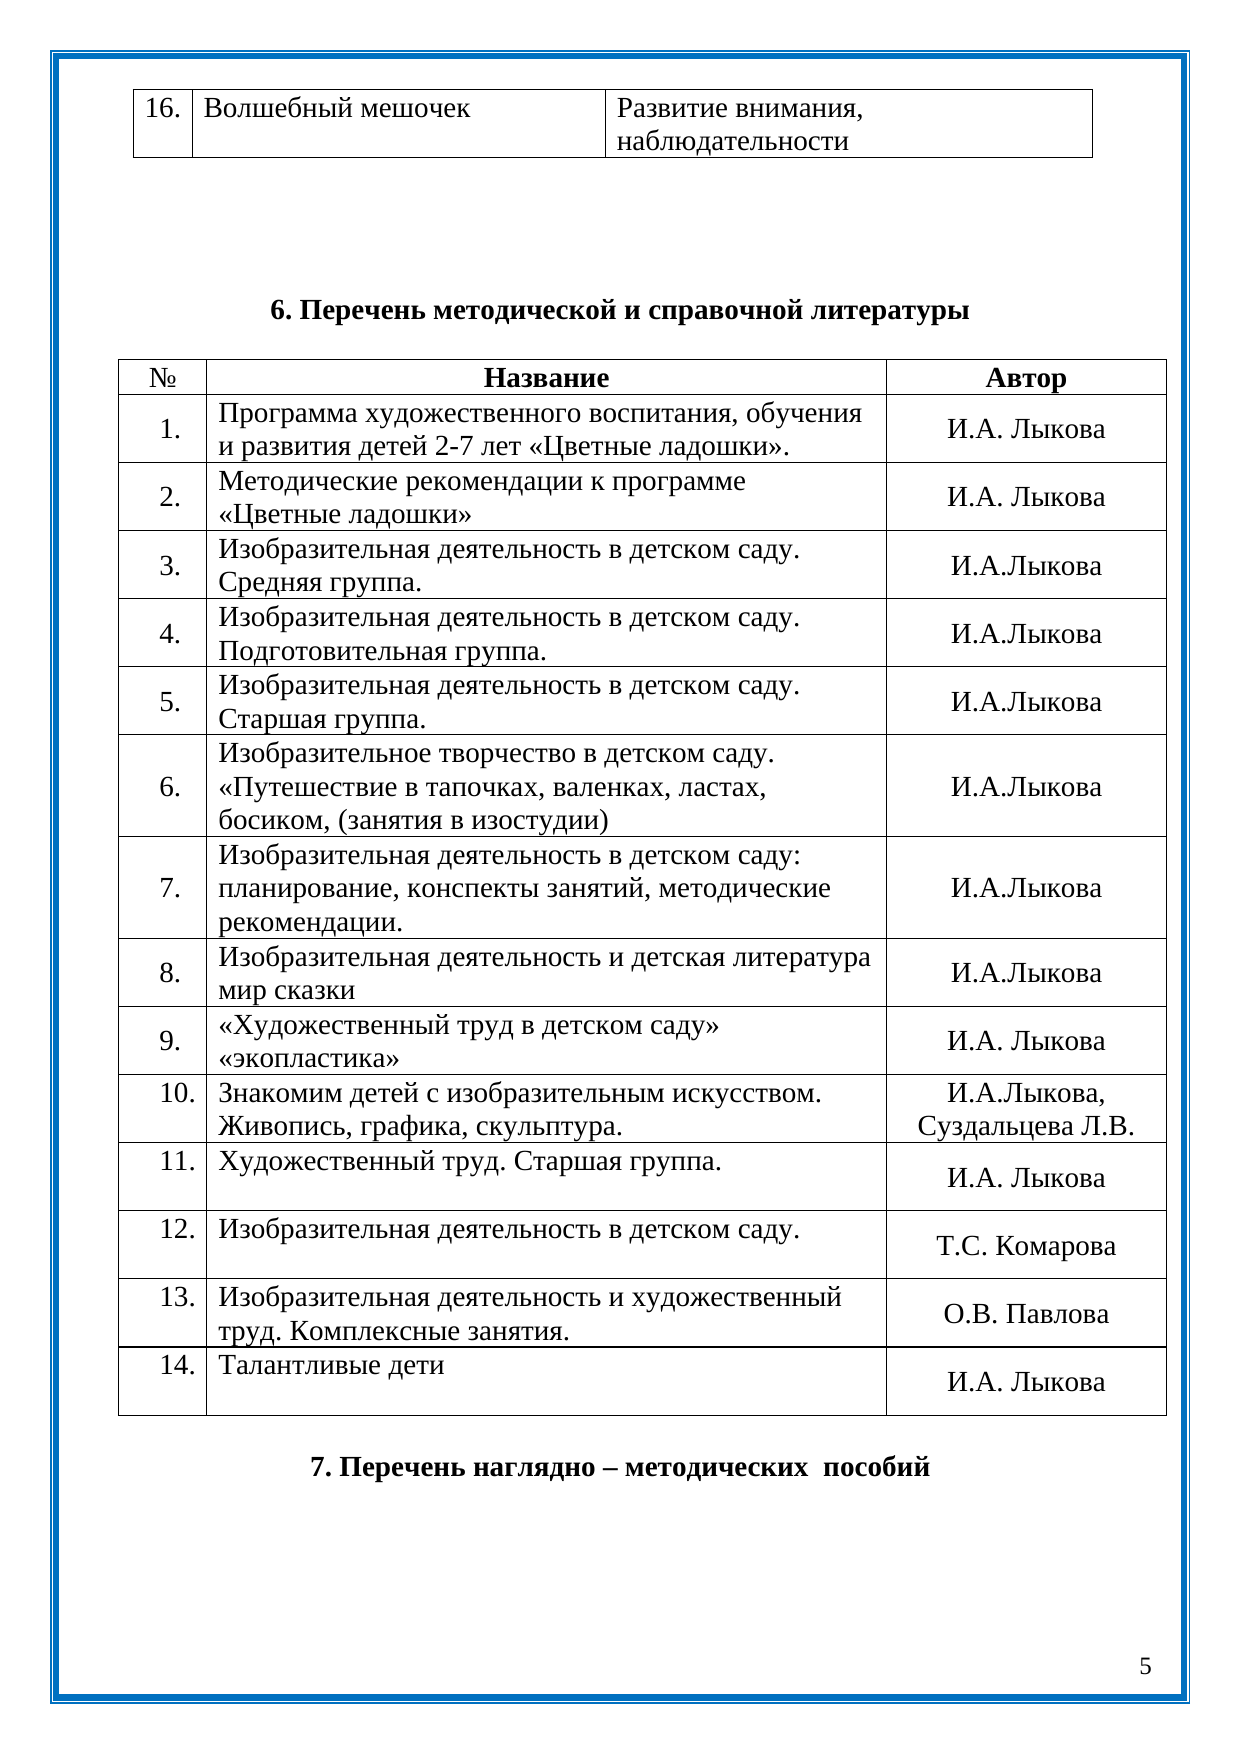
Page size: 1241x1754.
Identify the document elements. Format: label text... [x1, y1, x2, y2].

table_cell Волшебный мешочек [193, 90, 605, 157]
table_cell Художественный труд. Старшая группа. [207, 1143, 886, 1210]
table_cell Изобразительная деятельность в детском саду: планирование, конспекты занятий, методические рекомендации. [207, 837, 886, 938]
table_cell И.А.Лыкова, Суздальцева Л.В. [887, 1075, 1166, 1142]
text 7. Перечень наглядно – методических пособий [89, 1449, 1152, 1483]
table_cell Изобразительная деятельность в детском саду. Подготовительная группа. [207, 599, 886, 666]
table_cell [119, 1211, 206, 1278]
table_cell Знакомим детей с изобразительным искусством. Живопись, графика, скульптура. [207, 1075, 886, 1142]
table_cell Изобразительная деятельность в детском саду. Старшая группа. [207, 667, 886, 734]
table_cell И.А. Лыкова [887, 1143, 1166, 1210]
table_cell [119, 395, 206, 462]
table_cell «Художественный труд в детском саду» «экопластика» [207, 1007, 886, 1074]
table_cell [119, 463, 206, 530]
table_cell [134, 90, 192, 157]
table_cell И.А.Лыкова [887, 531, 1166, 598]
table_cell [119, 599, 206, 666]
table_cell И.А. Лыкова [887, 395, 1166, 462]
table_cell [119, 939, 206, 1006]
table_cell [119, 1279, 206, 1346]
table_header Автор [887, 360, 1166, 394]
table_cell [119, 1348, 206, 1414]
table_cell И.А. Лыкова [887, 1007, 1166, 1074]
table_cell [119, 531, 206, 598]
table_cell Изобразительная деятельность в детском саду. [207, 1211, 886, 1278]
table_cell И.А. Лыкова [887, 463, 1166, 530]
table_cell [119, 667, 206, 734]
table_cell И.А.Лыкова [887, 667, 1166, 734]
table_cell [119, 1143, 206, 1210]
table_header Название [207, 360, 886, 394]
table_cell [119, 735, 206, 836]
table_cell Методические рекомендации к программе «Цветные ладошки» [207, 463, 886, 530]
text 6. Перечень методической и справочной литературы [89, 292, 1152, 326]
table_cell И.А.Лыкова [887, 939, 1166, 1006]
table_cell [119, 1007, 206, 1074]
table_cell И.А.Лыкова [887, 837, 1166, 938]
table_cell И.А. Лыкова [887, 1348, 1166, 1414]
table_cell Изобразительная деятельность и художественный труд. Комплексные занятия. [207, 1279, 886, 1346]
table_cell Программа художественного воспитания, обучения и развития детей 2-7 лет «Цветные ладошки». [207, 395, 886, 462]
table_cell Изобразительная деятельность и детская литература мир сказки [207, 939, 886, 1006]
table_cell Развитие внимания, наблюдательности [606, 90, 1092, 157]
table_header № [119, 360, 206, 394]
table_cell И.А.Лыкова [887, 599, 1166, 666]
table_cell Изобразительное творчество в детском саду. «Путешествие в тапочках, валенках, ластах, босиком, (занятия в изостудии) [207, 735, 886, 836]
table_cell О.В. Павлова [887, 1279, 1166, 1346]
table_cell Т.С. Комарова [887, 1211, 1166, 1278]
table_cell И.А.Лыкова [887, 735, 1166, 836]
table_cell [119, 1075, 206, 1142]
table_cell Изобразительная деятельность в детском саду. Средняя группа. [207, 531, 886, 598]
table_cell [119, 837, 206, 938]
table_cell Талантливые дети [207, 1348, 886, 1414]
